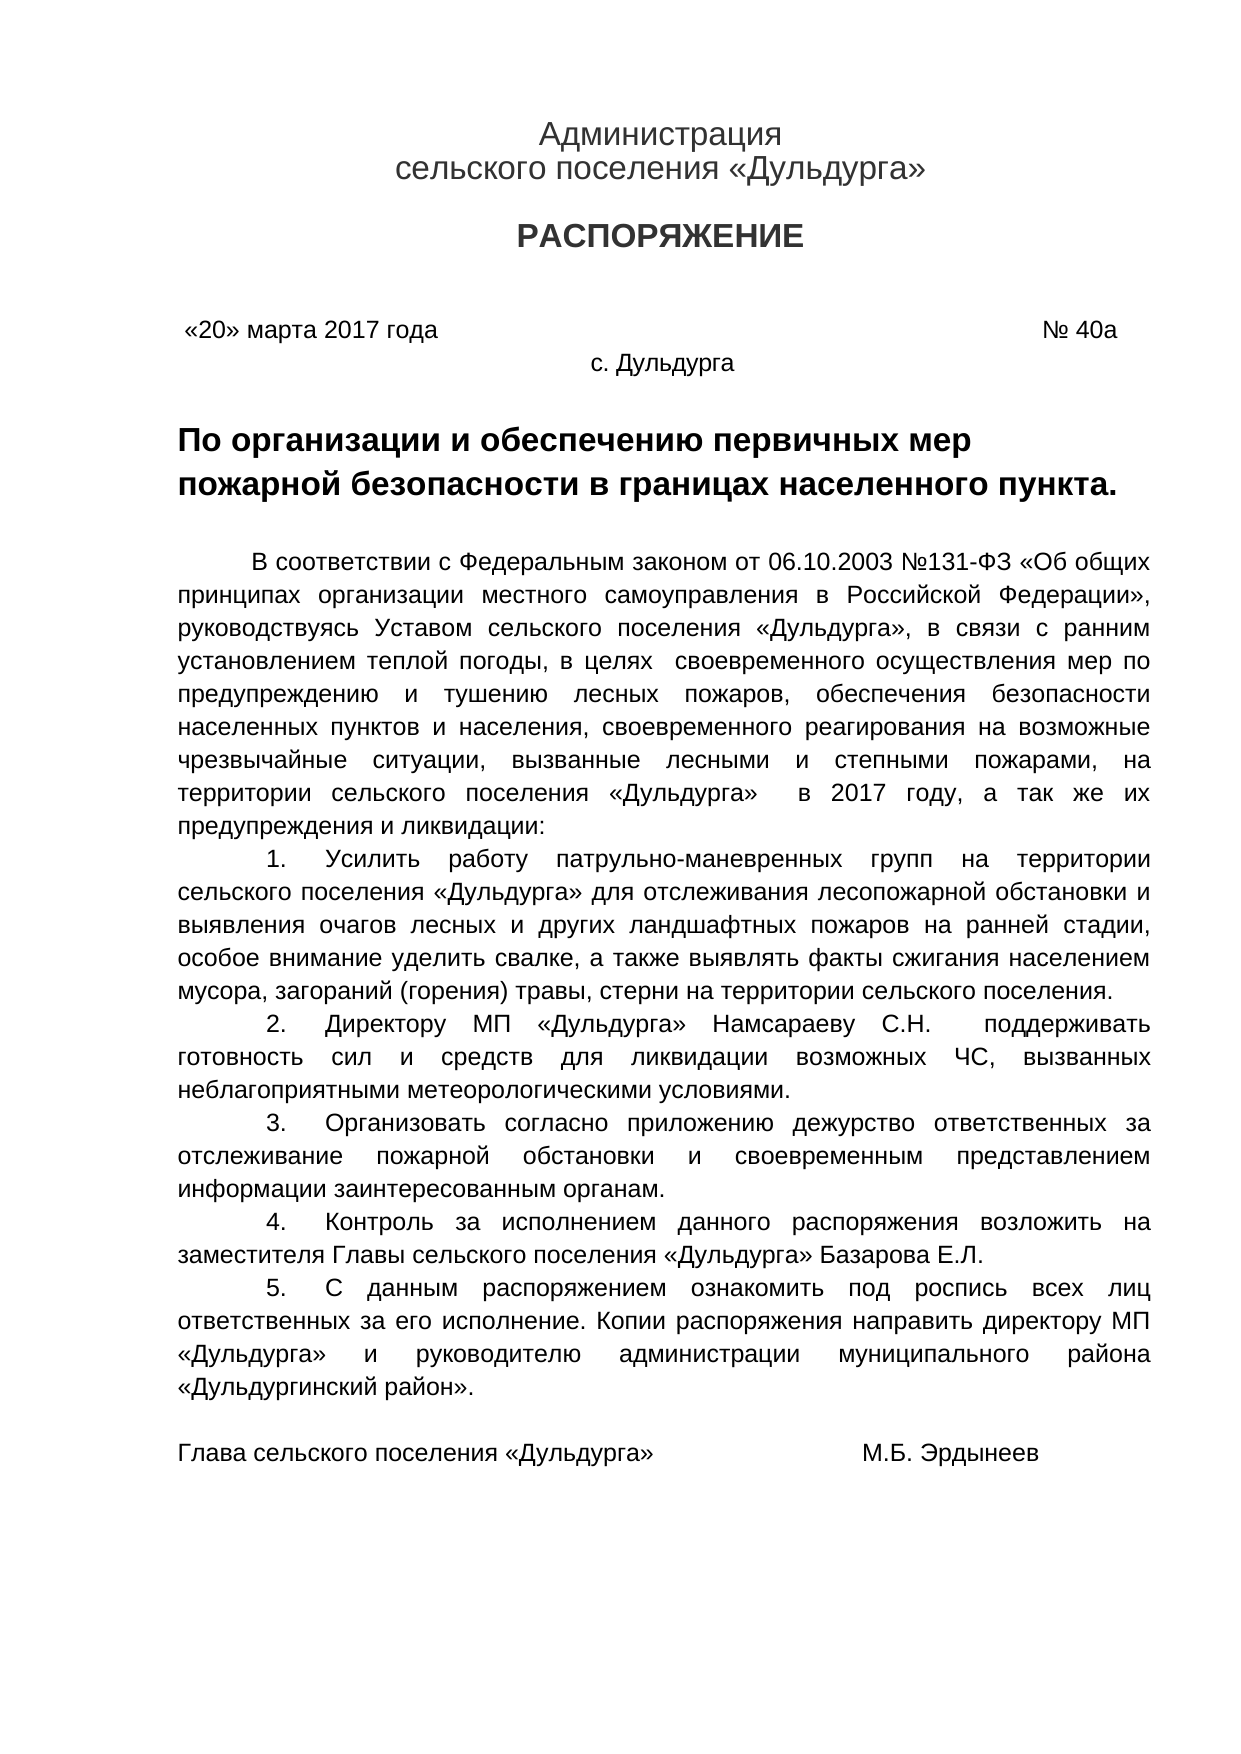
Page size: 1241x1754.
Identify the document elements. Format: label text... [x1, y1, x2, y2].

text РАСПОРЯЖЕНИЕ [388, 220, 933, 254]
text Администрация [388, 118, 933, 152]
list С данным распоряжением ознакомить под роспись всех лиц ответственных за его исполнение. Копии распоряжения направить директору МП «Дульдурга» и руководителю администрации муниципального района «Дульдургинский район». [177, 1273, 1152, 1401]
text пожарной безопасности в границах населенного пункта. [177, 464, 1152, 503]
list Усилить работу патрульно-маневренных групп на территории сельского поселения «Дульдурга» для отслеживания лесопожарной обстановки и выявления очагов лесных и других ландшафтных пожаров на ранней стадии, особое внимание уделить свалке, а также выявлять факты сжигания населением мусора, загораний (горения) травы, стерни на территории сельского поселения. [177, 844, 1152, 1005]
list Контроль за исполнением данного распоряжения возложить на заместителя Главы сельского поселения «Дульдурга» Базарова Е.Л. [177, 1207, 1152, 1269]
list Организовать согласно приложению дежурство ответственных за отслеживание пожарной обстановки и своевременным представлением информации заинтересованным органам. [177, 1108, 1152, 1203]
text сельского поселения «Дульдурга» [388, 152, 933, 186]
list Глава сельского поселения «Дульдурга» М.Б. Эрдынеев [177, 1438, 1152, 1467]
text По организации и обеспечению первичных мер [177, 420, 1152, 458]
text В соответствии с Федеральным законом от 06.10.2003 №131-ФЗ «Об общих принципах организации местного самоуправления в Российской Федерации», руководствуясь Уставом сельского поселения «Дульдурга», в связи с ранним установлением теплой погоды, в целях своевременного осуществления мер по предупреждению и тушению лесных пожаров, обеспечения безопасности населенных пунктов и населения, своевременного реагирования на возможные чрезвычайные ситуации, вызванные лесными и степными пожарами, на территории сельского поселения «Дульдурга» в 2017 году, а так же их предупреждения и ликвидации: [177, 547, 1152, 840]
list Директору МП «Дульдурга» Намсараеву С.Н. поддерживать готовность сил и средств для ликвидации возможных ЧС, вызванных неблагоприятными метеорологическими условиями. [177, 1009, 1152, 1104]
text «20» марта 2017 года № 40а [177, 315, 1152, 344]
text с. Дульдурга [177, 348, 1148, 377]
